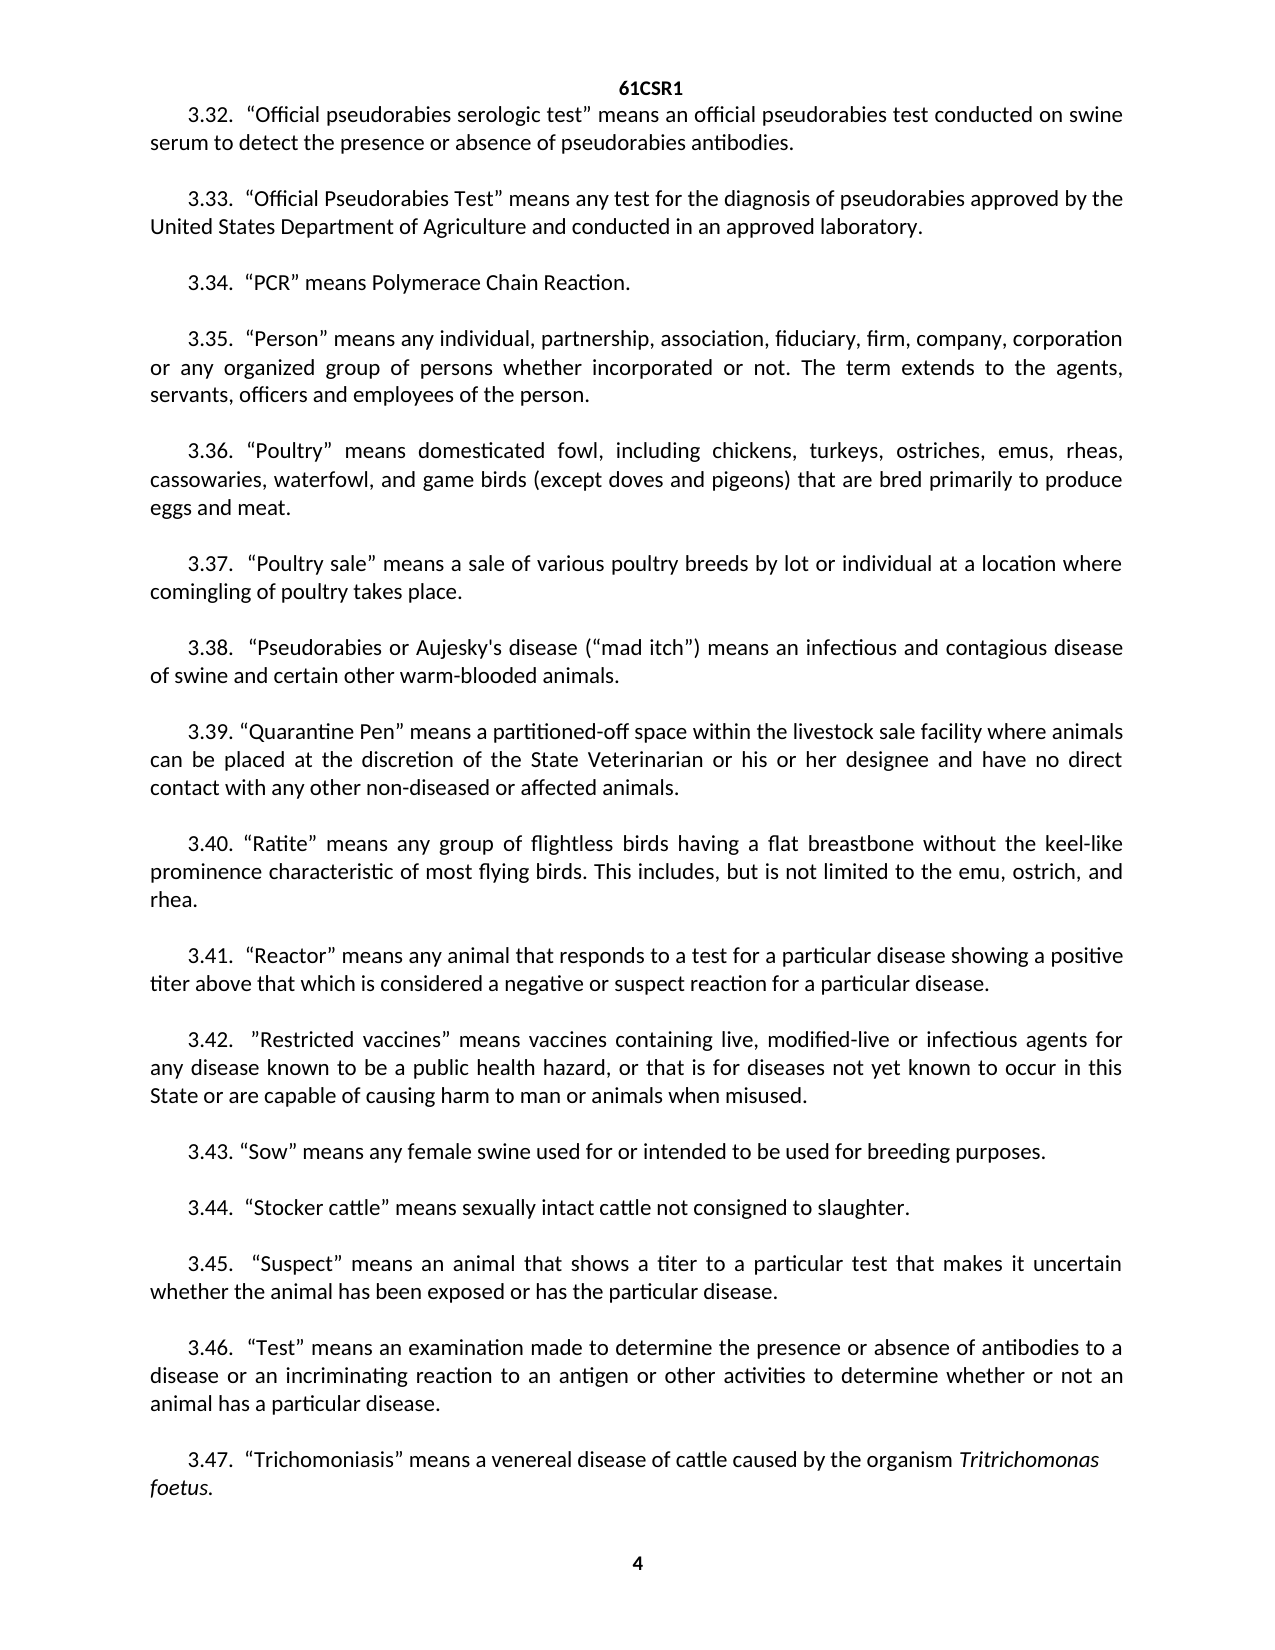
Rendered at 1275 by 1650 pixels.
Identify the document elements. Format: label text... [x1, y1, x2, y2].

text 3.42. ”Restricted vaccines” means vaccines containing live, modified-live or infectious agents for any disease known to be a public health hazard, or that is for diseases not yet known to occur in this State or are capable of causing harm to man or animals when misused. [150, 1025, 1125, 1109]
text 3.37. “Poultry sale” means a sale of various poultry breeds by lot or individual at a location where comingling of poultry takes place. [150, 549, 1125, 605]
text 3.39. “Quarantine Pen” means a partitioned-off space within the livestock sale facility where animals can be placed at the discretion of the State Veterinarian or his or her designee and have no direct contact with any other non-diseased or affected animals. [150, 717, 1125, 801]
text 3.45. “Suspect” means an animal that shows a titer to a particular test that makes it uncertain whether the animal has been exposed or has the particular disease. [150, 1249, 1125, 1305]
text 3.33. “Official Pseudorabies Test” means any test for the diagnosis of pseudorabies approved by the United States Department of Agriculture and conducted in an approved laboratory. [150, 184, 1125, 241]
text 3.47. “Trichomoniasis” means a venereal disease of cattle caused by the organism Tritrichomonas foetus. [150, 1445, 1125, 1501]
text 3.41. “Reactor” means any animal that responds to a test for a particular disease showing a positive titer above that which is considered a negative or suspect reaction for a particular disease. [150, 941, 1125, 997]
text 3.43. “Sow” means any female swine used for or intended to be used for breeding purposes. [150, 1137, 1125, 1165]
text 3.44. “Stocker cattle” means sexually intact cattle not consigned to slaughter. [150, 1193, 1125, 1221]
text 3.38. “Pseudorabies or Aujesky's disease (“mad itch”) means an infectious and contagious disease of swine and certain other warm-blooded animals. [150, 633, 1125, 689]
text 3.35. “Person” means any individual, partnership, association, fiduciary, firm, company, corporation or any organized group of persons whether incorporated or not. The term extends to the agents, servants, officers and employees of the person. [150, 324, 1125, 409]
text 3.36. “Poultry” means domesticated fowl, including chickens, turkeys, ostriches, emus, rheas, cassowaries, waterfowl, and game birds (except doves and pigeons) that are bred primarily to produce eggs and meat. [150, 437, 1125, 521]
text 3.32. “Official pseudorabies serologic test” means an official pseudorabies test conducted on swine serum to detect the presence or absence of pseudorabies antibodies. [150, 100, 1125, 156]
text 3.34. “PCR” means Polymerace Chain Reaction. [150, 268, 1125, 297]
text 3.46. “Test” means an examination made to determine the presence or absence of antibodies to a disease or an incriminating reaction to an antigen or other activities to determine whether or not an animal has a particular disease. [150, 1333, 1125, 1417]
text 3.40. “Ratite” means any group of flightless birds having a flat breastbone without the keel-like prominence characteristic of most flying birds. This includes, but is not limited to the emu, ostrich, and rhea. [150, 829, 1125, 913]
